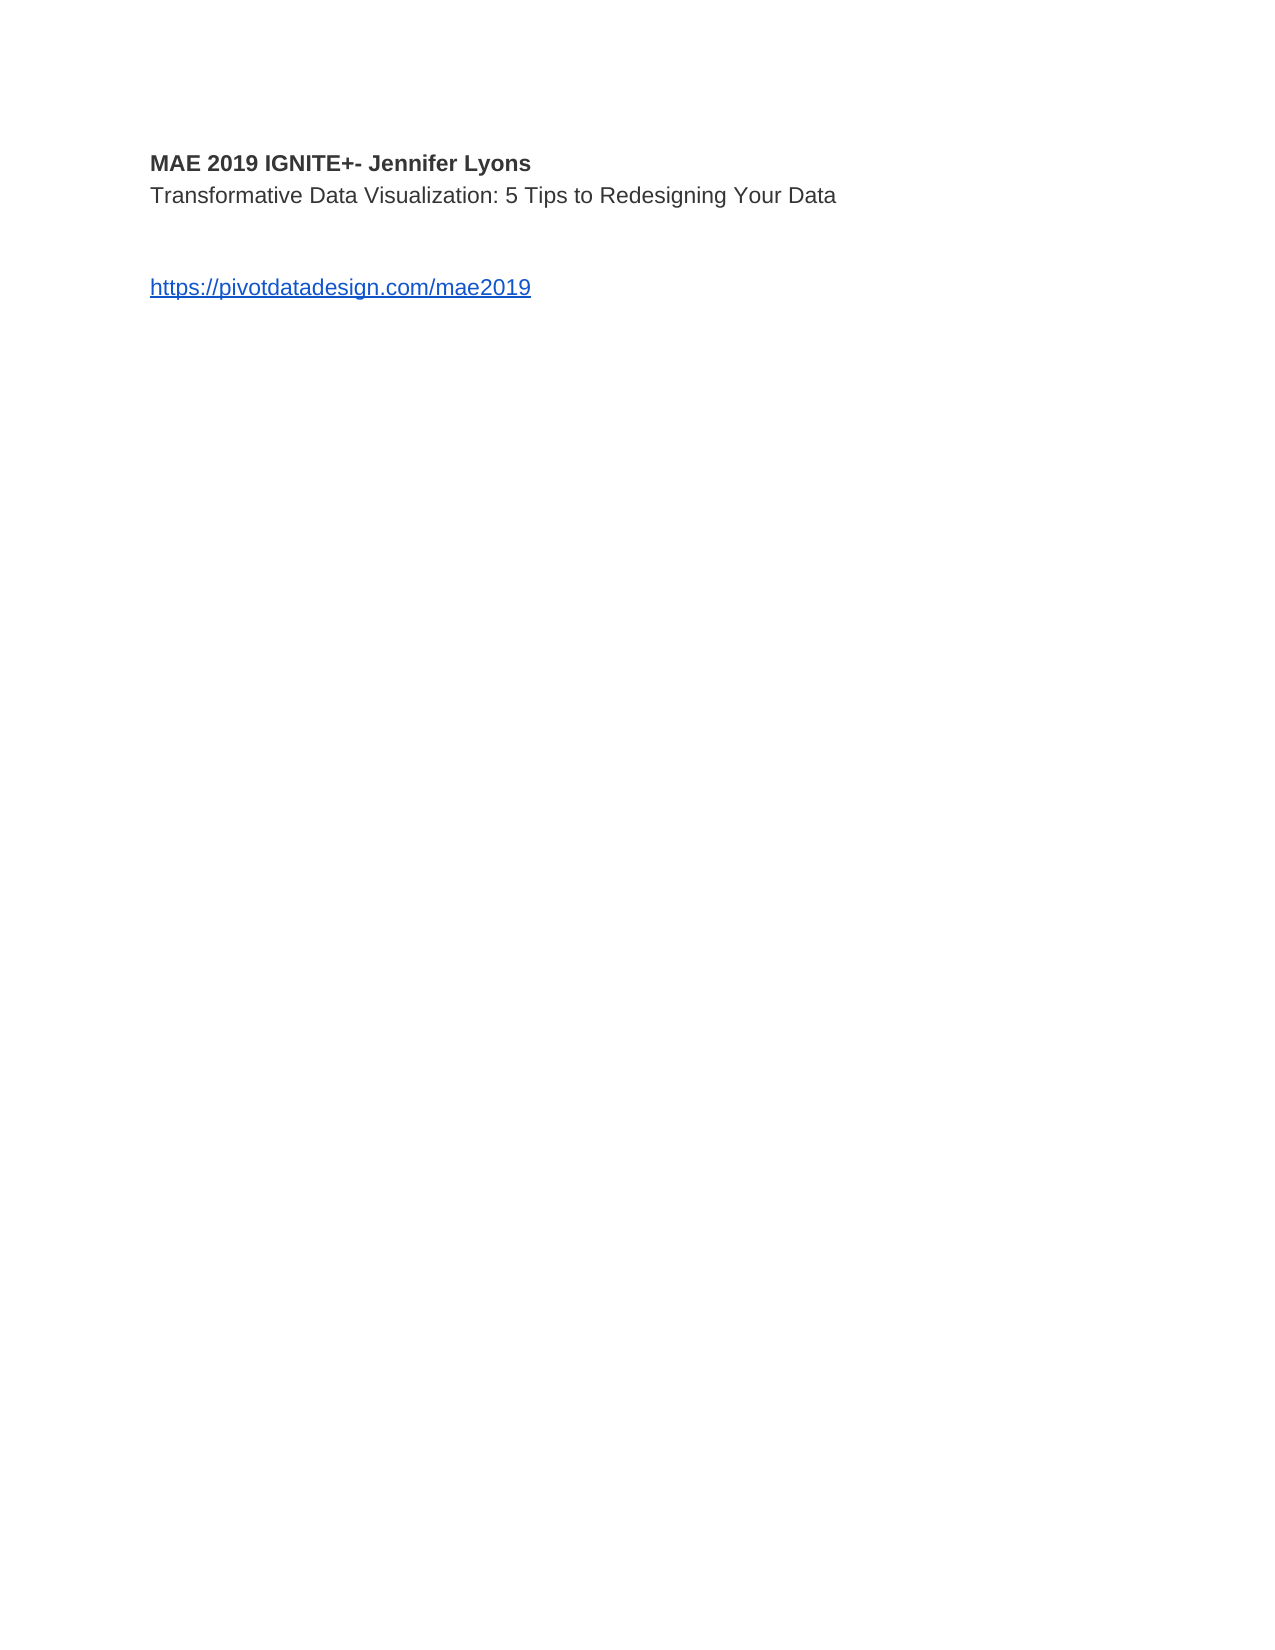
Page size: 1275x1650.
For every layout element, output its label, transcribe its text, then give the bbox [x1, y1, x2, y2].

subtitle MAE 2019 IGNITE+- Jennifer Lyons [150, 150, 1125, 176]
text https://pivotdatadesign.com/mae2019 [150, 273, 1125, 300]
subtitle Transformative Data Visualization: 5 Tips to Redesigning Your Data [150, 182, 1125, 208]
